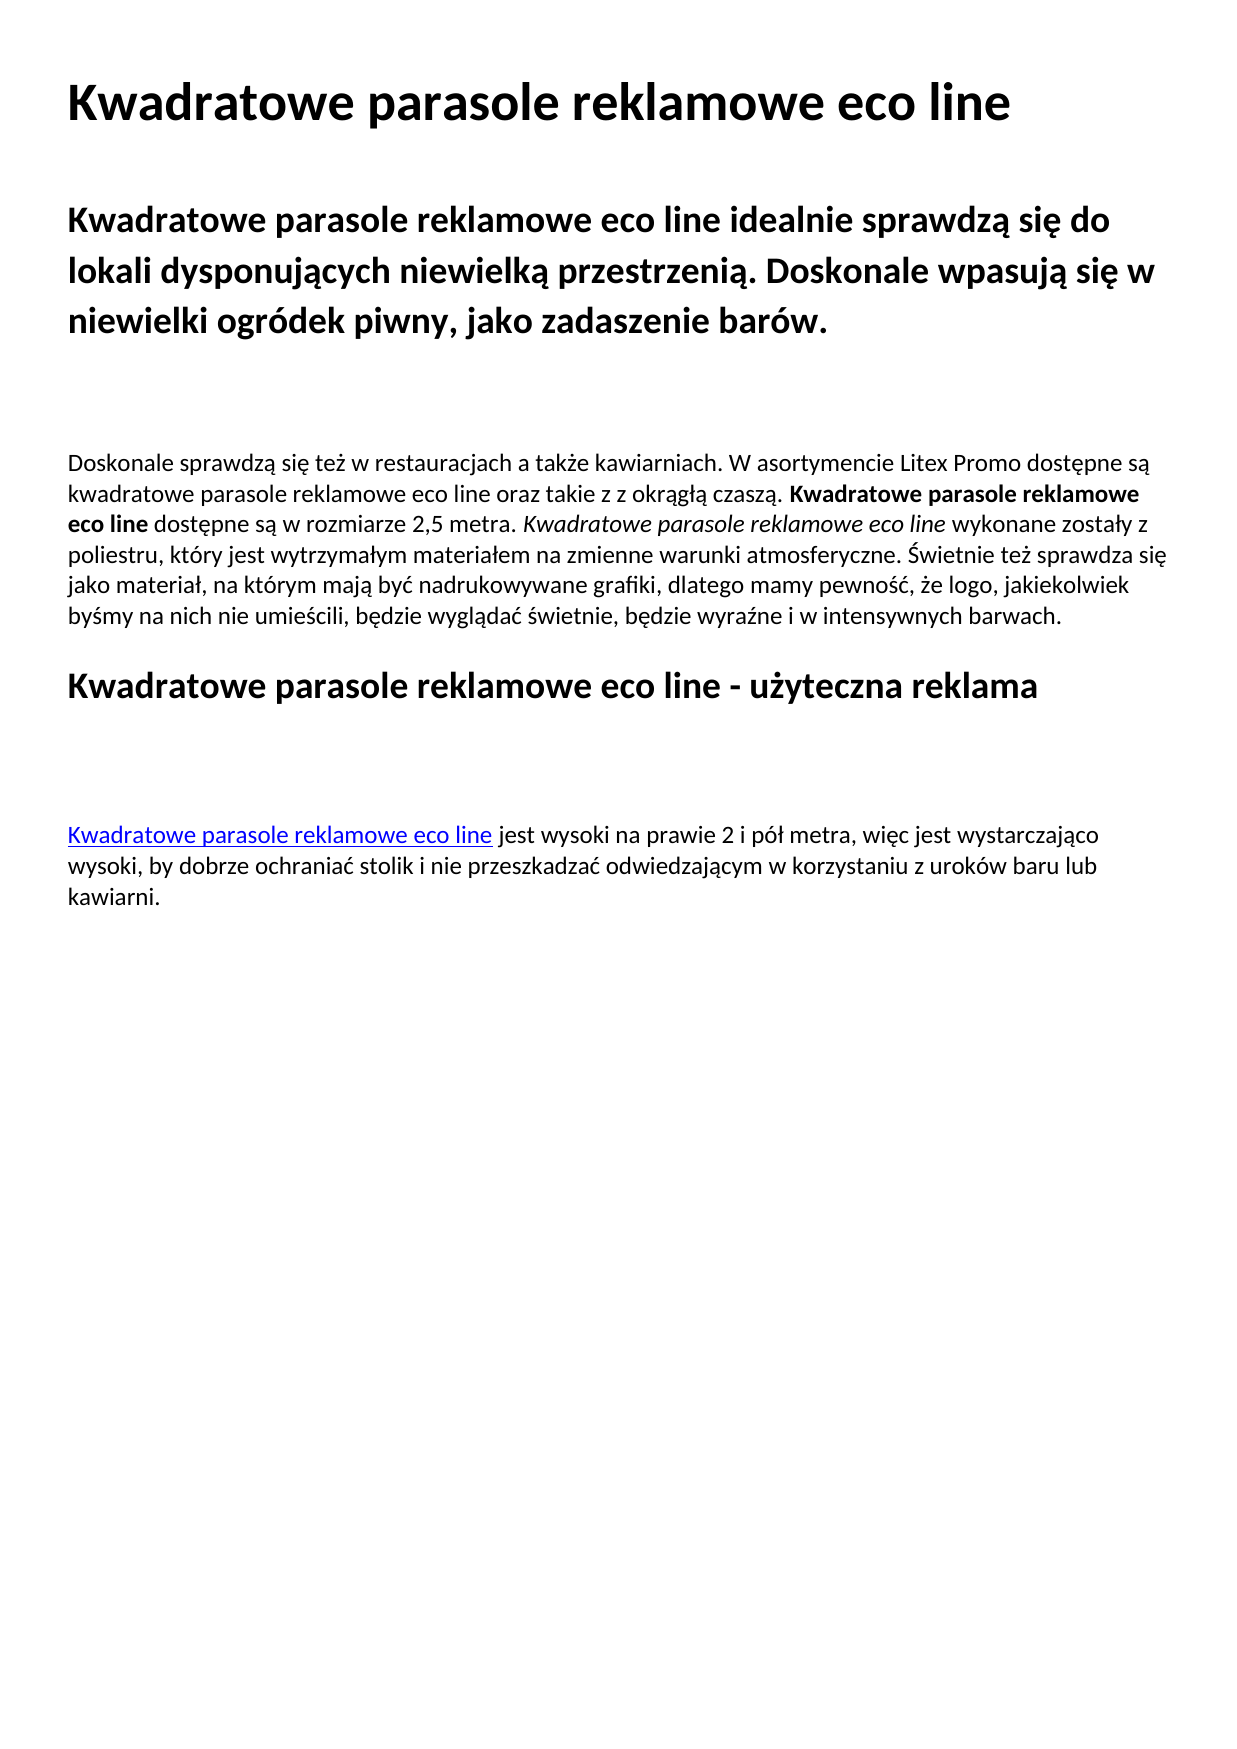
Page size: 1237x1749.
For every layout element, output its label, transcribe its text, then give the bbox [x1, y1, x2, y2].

text Kwadratowe parasole reklamowe eco line idealnie sprawdzą się do lokali dysponujących niewielką przestrzenią. Doskonale wpasują się w niewielki ogródek piwny, jako zadaszenie barów. [68, 196, 1169, 343]
text Kwadratowe parasole reklamowe eco line - użyteczna reklama [68, 662, 1169, 708]
text Kwadratowe parasole reklamowe eco line jest wysoki na prawie 2 i pół metra, więc jest wystarczająco wysoki, by dobrze ochraniać stolik i nie przeszkadzać odwiedzającym w korzystaniu z uroków baru lub kawiarni. [68, 820, 1169, 911]
text Doskonale sprawdzą się też w restauracjach a także kawiarniach. W asortymencie Litex Promo dostępne są kwadratowe parasole reklamowe eco line oraz takie z z okrągłą czaszą. Kwadratowe parasole reklamowe eco line dostępne są w rozmiarze 2,5 metra. Kwadratowe parasole reklamowe eco line wykonane zostały z poliestru, który jest wytrzymałym materiałem na zmienne warunki atmosferyczne. Świetnie też sprawdza się jako materiał, na którym mają być nadrukowywane grafiki, dlatego mamy pewność, że logo, jakiekolwiek byśmy na nich nie umieścili, będzie wyglądać świetnie, będzie wyraźne i w intensywnych barwach. [68, 448, 1169, 631]
text Kwadratowe parasole reklamowe eco line [68, 68, 1169, 134]
